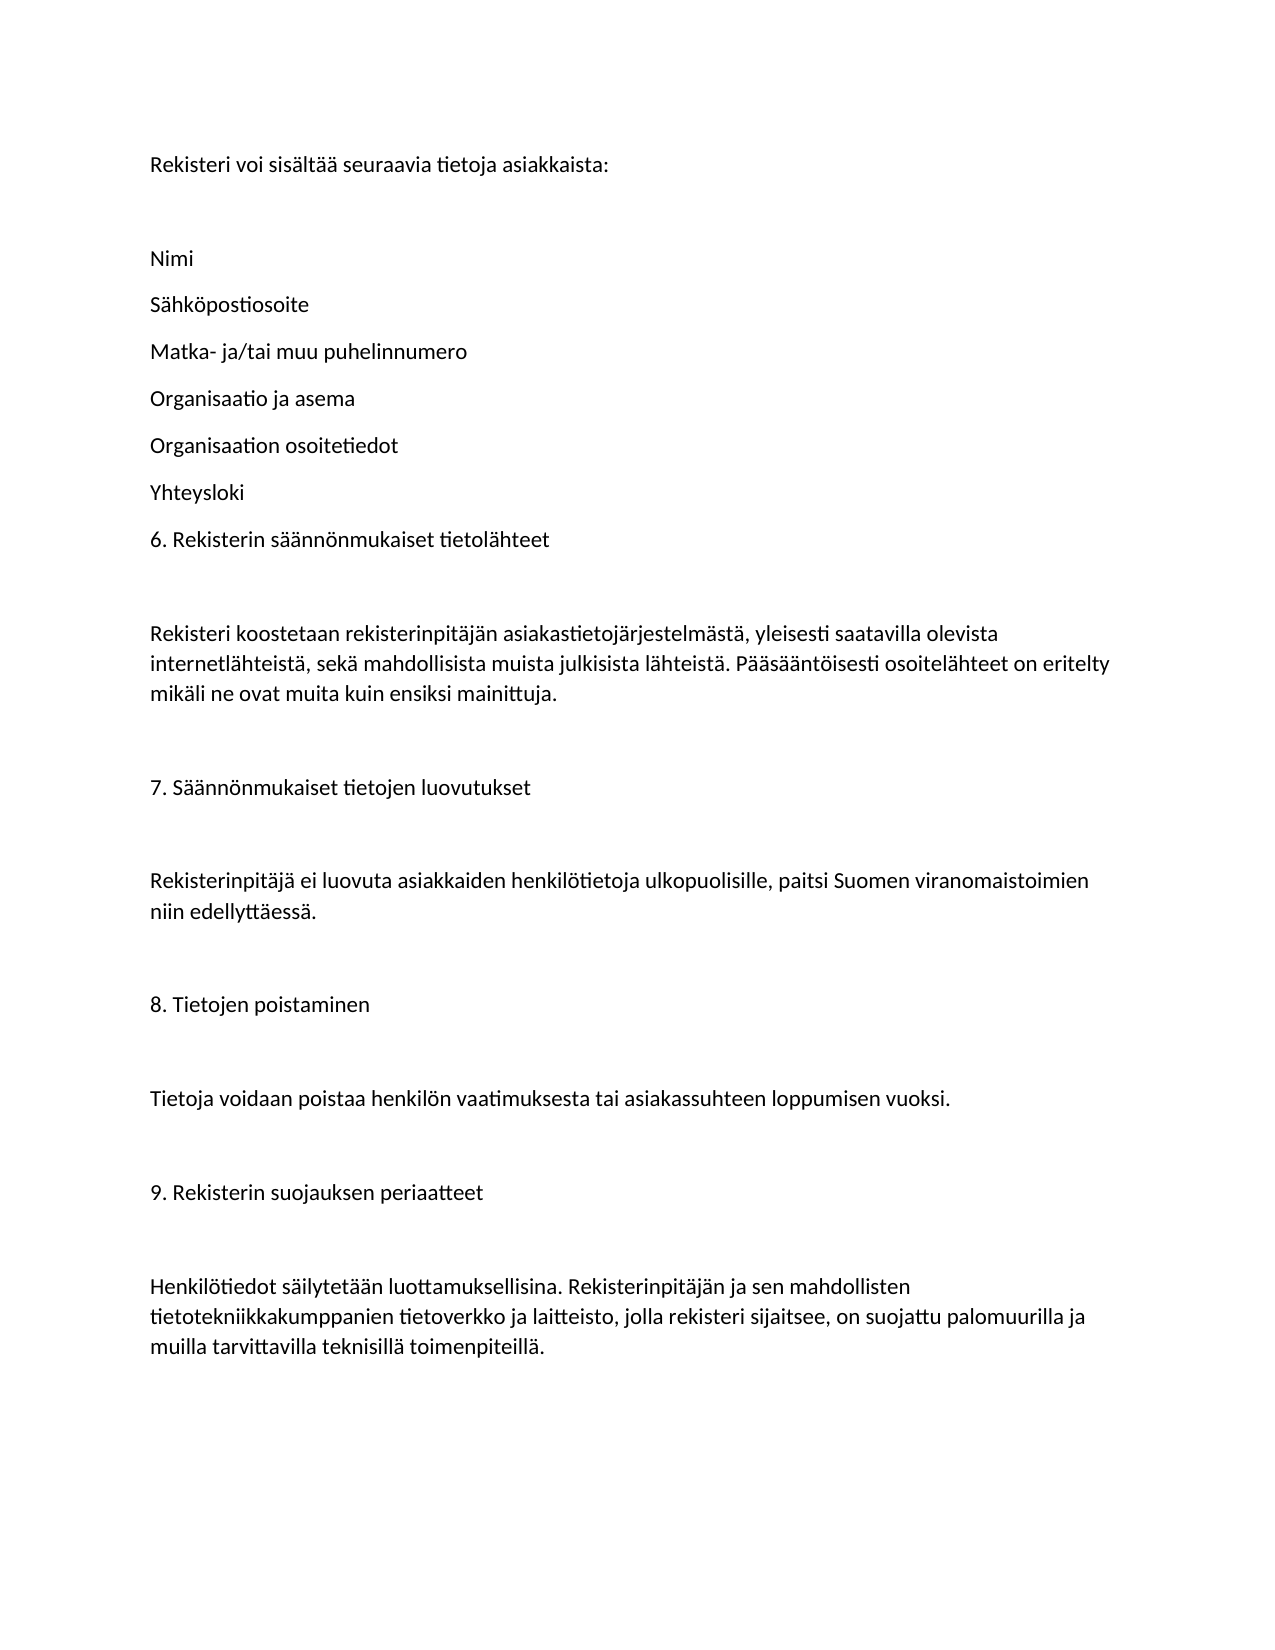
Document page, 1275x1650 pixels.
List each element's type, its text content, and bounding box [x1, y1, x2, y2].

text Matka- ja/tai muu puhelinnumero [150, 337, 1125, 366]
text Organisaatio ja asema [150, 384, 1125, 412]
text Rekisteri koostetaan rekisterinpitäjän asiakastietojärjestelmästä, yleisesti saatavilla olevista internetlähteistä, sekä mahdollisista muista julkisista lähteistä. Pääsääntöisesti osoitelähteet on eritelty mikäli ne ovat muita kuin ensiksi mainittuja. [150, 619, 1125, 707]
text Henkilötiedot säilytetään luottamuksellisina. Rekisterinpitäjän ja sen mahdollisten tietotekniikkakumppanien tietoverkko ja laitteisto, jolla rekisteri sijaitsee, on suojattu palomuurilla ja muilla tarvittavilla teknisillä toimenpiteillä. [150, 1272, 1125, 1360]
text 6. Rekisterin säännönmukaiset tietolähteet [150, 525, 1125, 553]
text 9. Rekisterin suojauksen periaatteet [150, 1178, 1125, 1206]
text 7. Säännönmukaiset tietojen luovutukset [150, 773, 1125, 801]
text Sähköpostiosoite [150, 291, 1125, 319]
text Yhteysloki [150, 478, 1125, 506]
text Nimi [150, 244, 1125, 272]
text Organisaation osoitetiedot [150, 431, 1125, 459]
text Rekisterinpitäjä ei luovuta asiakkaiden henkilötietoja ulkopuolisille, paitsi Suomen viranomaistoimien niin edellyttäessä. [150, 867, 1125, 925]
text Tietoja voidaan poistaa henkilön vaatimuksesta tai asiakassuhteen loppumisen vuoksi. [150, 1084, 1125, 1112]
text Rekisteri voi sisältää seuraavia tietoja asiakkaista: [150, 150, 1125, 178]
text 8. Tietojen poistaminen [150, 991, 1125, 1019]
